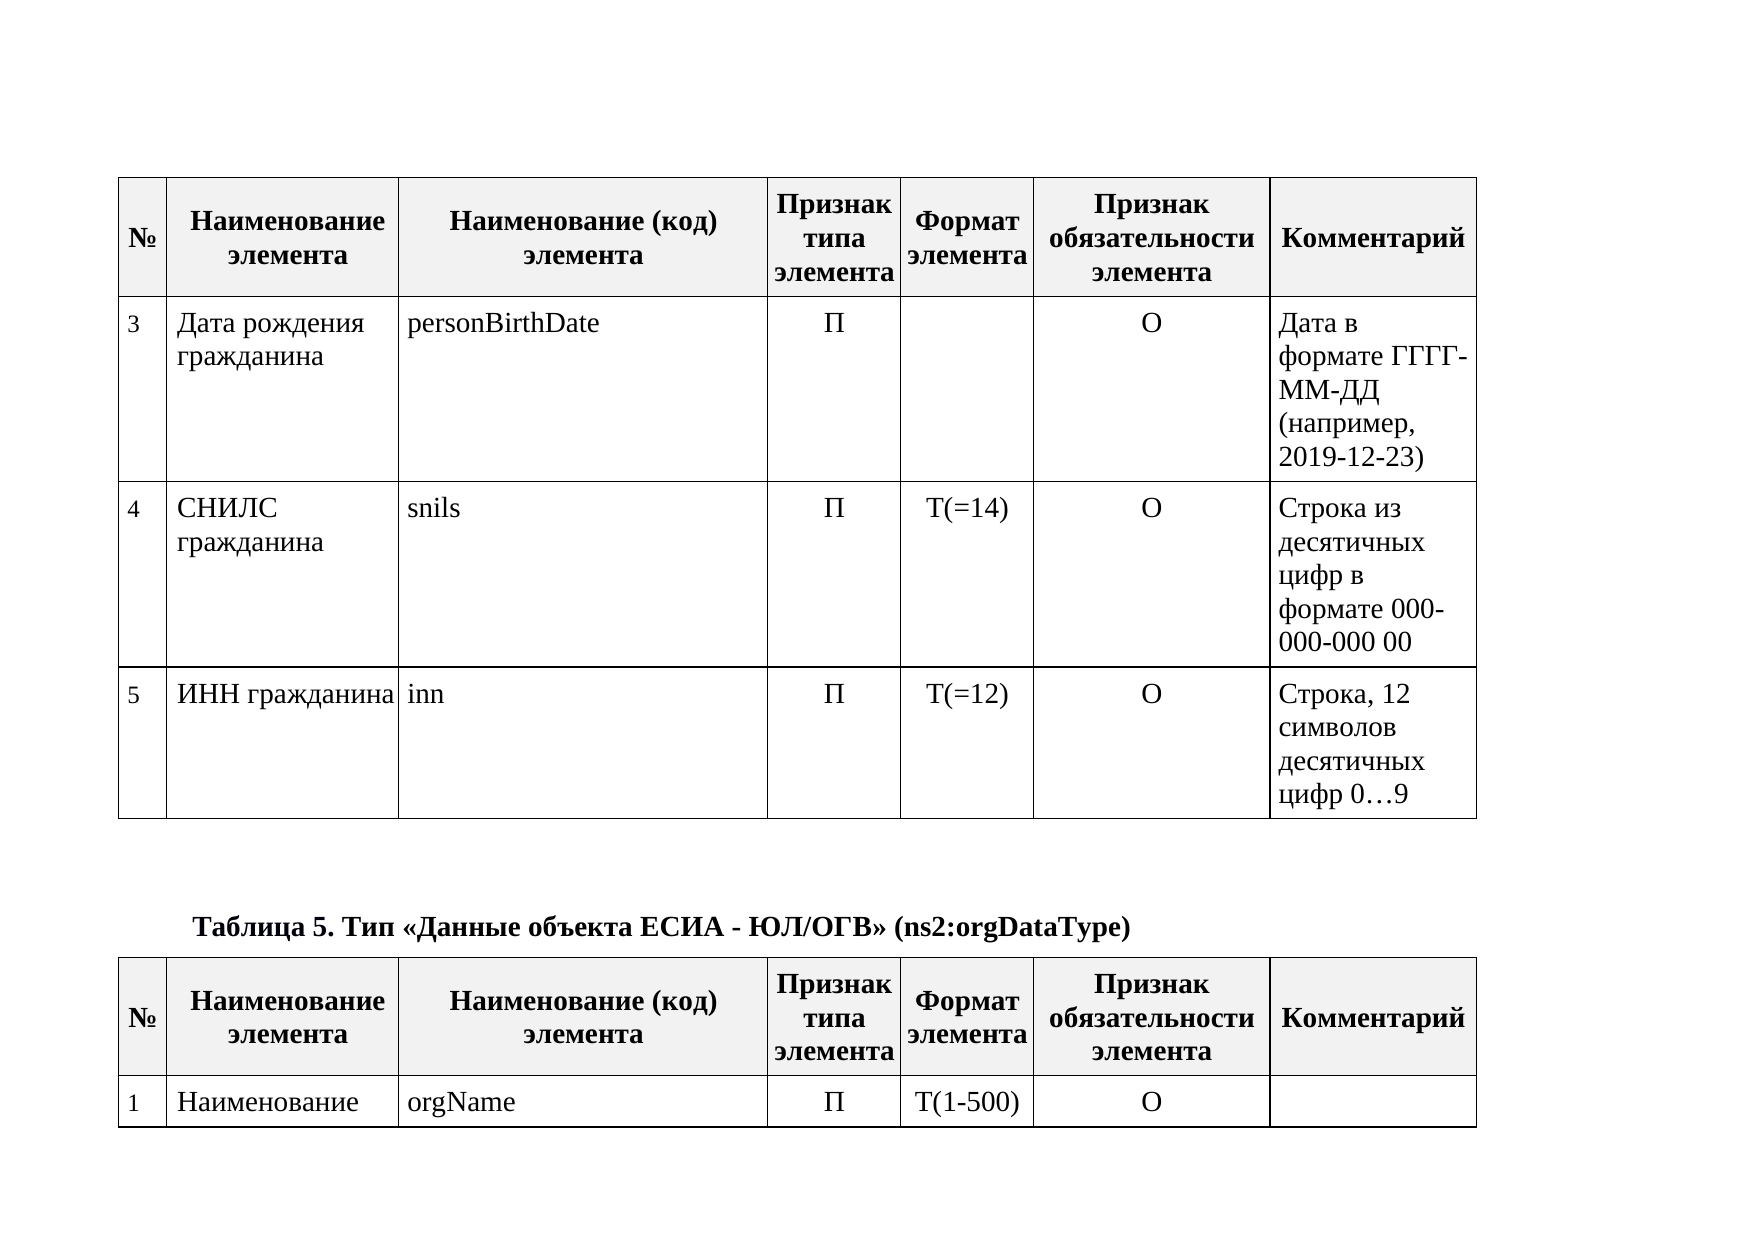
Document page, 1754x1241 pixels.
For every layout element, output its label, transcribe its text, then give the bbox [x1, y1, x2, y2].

table_cell П [768, 1076, 900, 1126]
table_header Наименование (код) элемента [399, 958, 767, 1075]
table_cell О [1034, 668, 1269, 818]
table_cell ИНН гражданина [167, 668, 398, 818]
table_cell [119, 668, 166, 818]
table_header Признак типа элемента [768, 178, 900, 296]
table_header Формат элемента [901, 958, 1033, 1075]
table_header № [119, 178, 166, 296]
table_header Формат элемента [901, 178, 1033, 296]
table_cell О [1034, 297, 1269, 481]
table_header Признак типа элемента [768, 958, 900, 1075]
table_header Признак обязательности элемента [1034, 178, 1269, 296]
table_cell T(=14) [901, 482, 1033, 666]
table_cell Дата в формате ГГГГ-ММ-ДД (например, 2019-12-23) [1271, 297, 1476, 481]
table_cell orgName [399, 1076, 767, 1126]
table_cell Строка, 12 символов десятичных цифр 0…9 [1271, 668, 1476, 818]
table_cell [119, 297, 166, 481]
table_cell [167, 1076, 398, 1126]
table_header № [119, 958, 166, 1075]
table_cell П [768, 297, 900, 481]
table_cell personBirthDate [399, 297, 767, 481]
table_cell СНИЛС гражданина [167, 482, 398, 666]
table_cell Дата рождения гражданина [167, 297, 398, 481]
table_cell T(=12) [901, 668, 1033, 818]
table_cell Строка из десятичных цифр в формате 000-000-000 00 [1271, 482, 1476, 666]
table_cell [1271, 1076, 1476, 1126]
table_cell [119, 482, 166, 666]
table_cell [119, 1076, 166, 1126]
table_header Признак обязательности элемента [1034, 958, 1269, 1075]
table_cell inn [399, 668, 767, 818]
table_cell T(1-500) [901, 1076, 1033, 1126]
table_cell П [768, 482, 900, 666]
table_header Комментарий [1271, 178, 1476, 296]
table_cell snils [399, 482, 767, 666]
table_header Наименование элемента [167, 178, 398, 296]
table_header Наименование (код) элемента [399, 178, 767, 296]
table_cell О [1034, 482, 1269, 666]
table_header Комментарий [1271, 958, 1476, 1075]
table_header Наименование элемента [167, 958, 398, 1075]
text Таблица 5. Тип «Данные объекта ЕСИА - ЮЛ/ОГВ» (ns2:orgDataType) [118, 907, 1636, 944]
table_cell О [1034, 1076, 1269, 1126]
table_cell П [768, 668, 900, 818]
table_cell [901, 297, 1033, 481]
